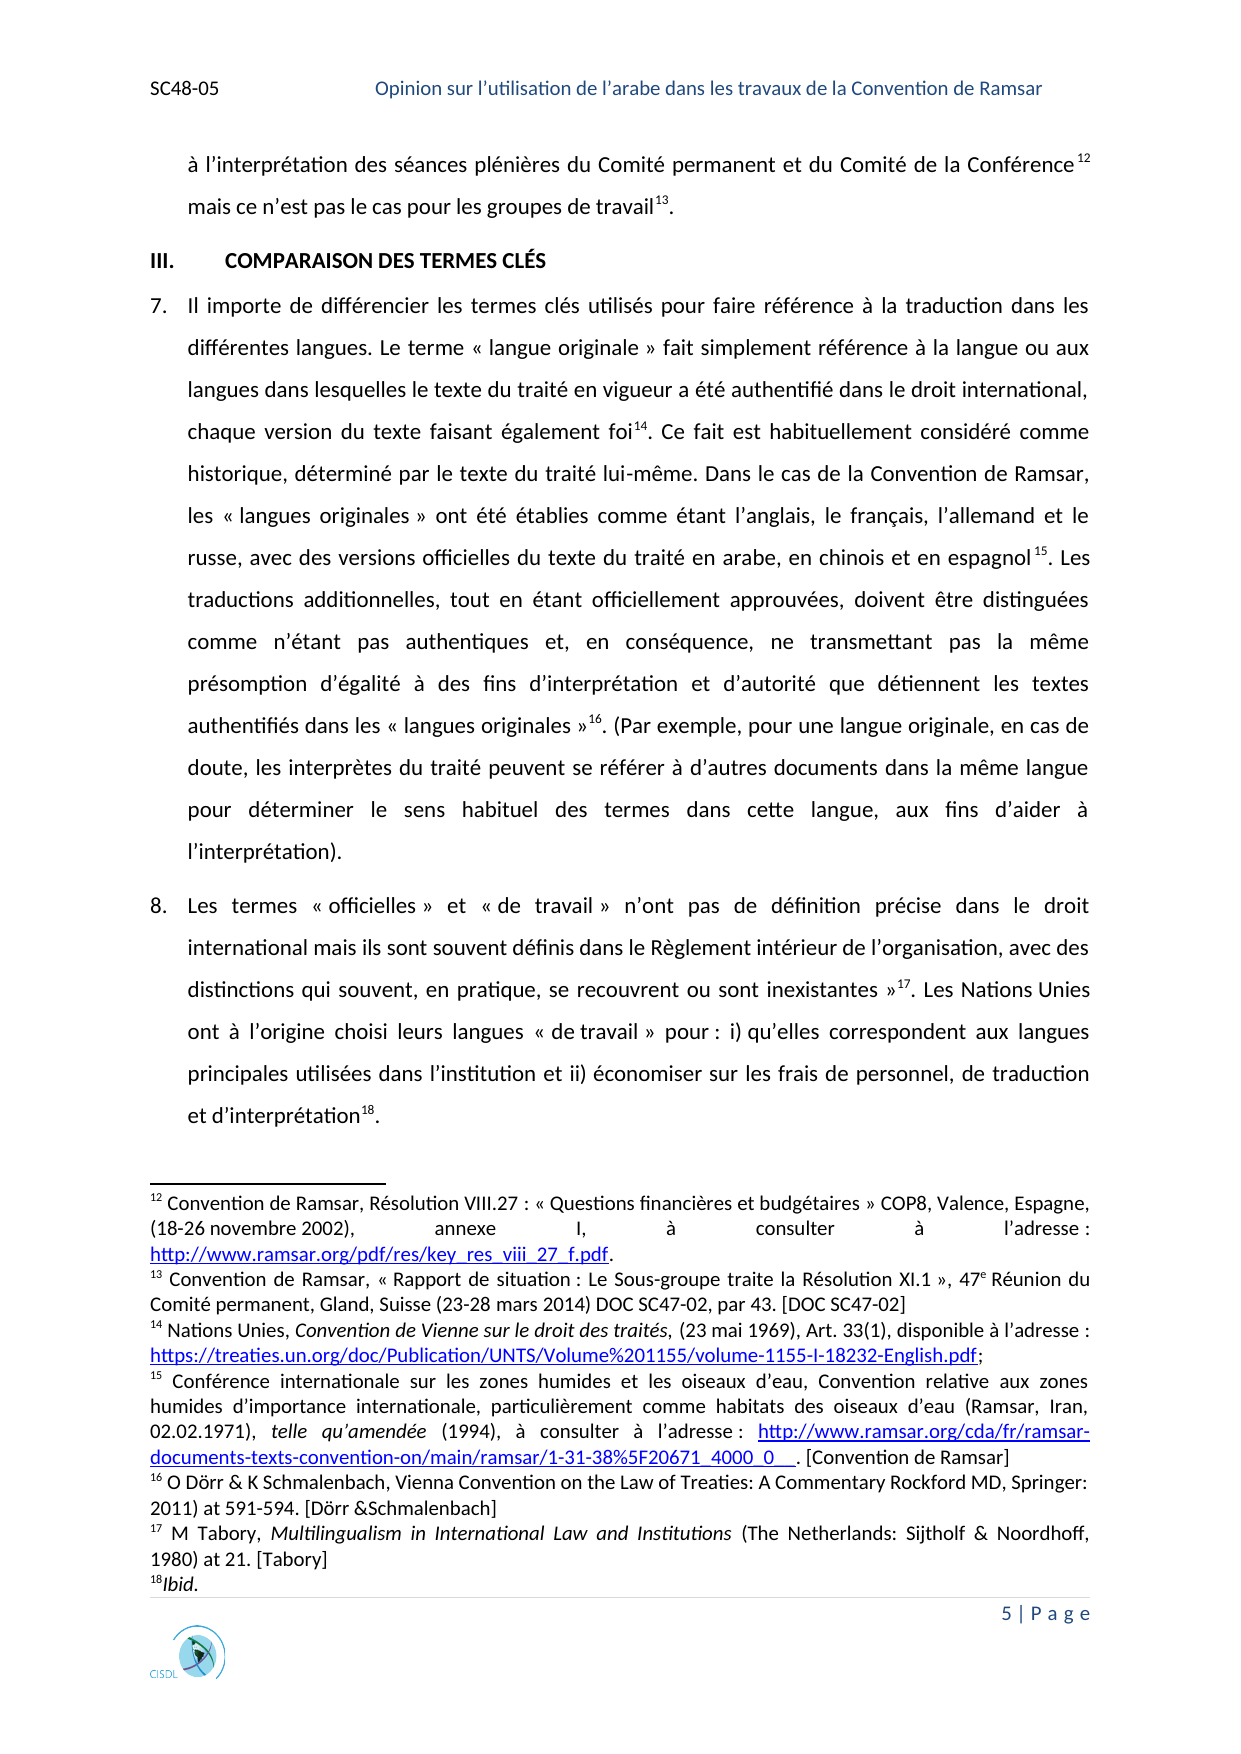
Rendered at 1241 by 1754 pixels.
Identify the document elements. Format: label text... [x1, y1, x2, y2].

list Le Secrétariat a la responsabilité de : i) fournir une interprétation adéquate pour les sessions et ii) produire, traduire et distribuer la documentation des sessions et la documentation officielle. L’Article 26.7 indique qu’il n’y a pas obligation de fournir l’interprétation pour les sessions des comités ou des groupes de travail et selon les Parties, depuis 2002, un financement est attribué à l’interprétation des séances plénières du Comité permanent et du Comité de la Conférence mais ce n’est pas le cas pour les groupes de travail. [150, 150, 1090, 220]
list Il importe de différencier les termes clés utilisés pour faire référence à la traduction dans les différentes langues. Le terme « langue originale » fait simplement référence à la langue ou aux langues dans lesquelles le texte du traité en vigueur a été authentifié dans le droit international, chaque version du texte faisant également foi. Ce fait est habituellement considéré comme historique, déterminé par le texte du traité lui-même. Dans le cas de la Convention de Ramsar, les « langues originales » ont été établies comme étant l’anglais, le français, l’allemand et le russe, avec des versions officielles du texte du traité en arabe, en chinois et en espagnol. Les traductions additionnelles, tout en étant officiellement approuvées, doivent être distinguées comme n’étant pas authentiques et, en conséquence, ne transmettant pas la même présomption d’égalité à des fins d’interprétation et d’autorité que détiennent les textes authentifiés dans les « langues originales ». (Par exemple, pour une langue originale, en cas de doute, les interprètes du traité peuvent se référer à d’autres documents dans la même langue pour déterminer le sens habituel des termes dans cette langue, aux fins d’aider à l’interprétation). [150, 291, 1090, 865]
list Les termes « officielles » et « de travail » n’ont pas de définition précise dans le droit international mais ils sont souvent définis dans le Règlement intérieur de l’organisation, avec des distinctions qui souvent, en pratique, se recouvrent ou sont inexistantes ». Les Nations Unies ont à l’origine choisi leurs langues « de travail » pour : i) qu’elles correspondent aux langues principales utilisées dans l’institution et ii) économiser sur les frais de personnel, de traduction et d’interprétation. [150, 891, 1090, 1129]
text III. COMPARAISON DES TERMES CLÉS [150, 246, 1090, 274]
picture [150, 1625, 226, 1679]
